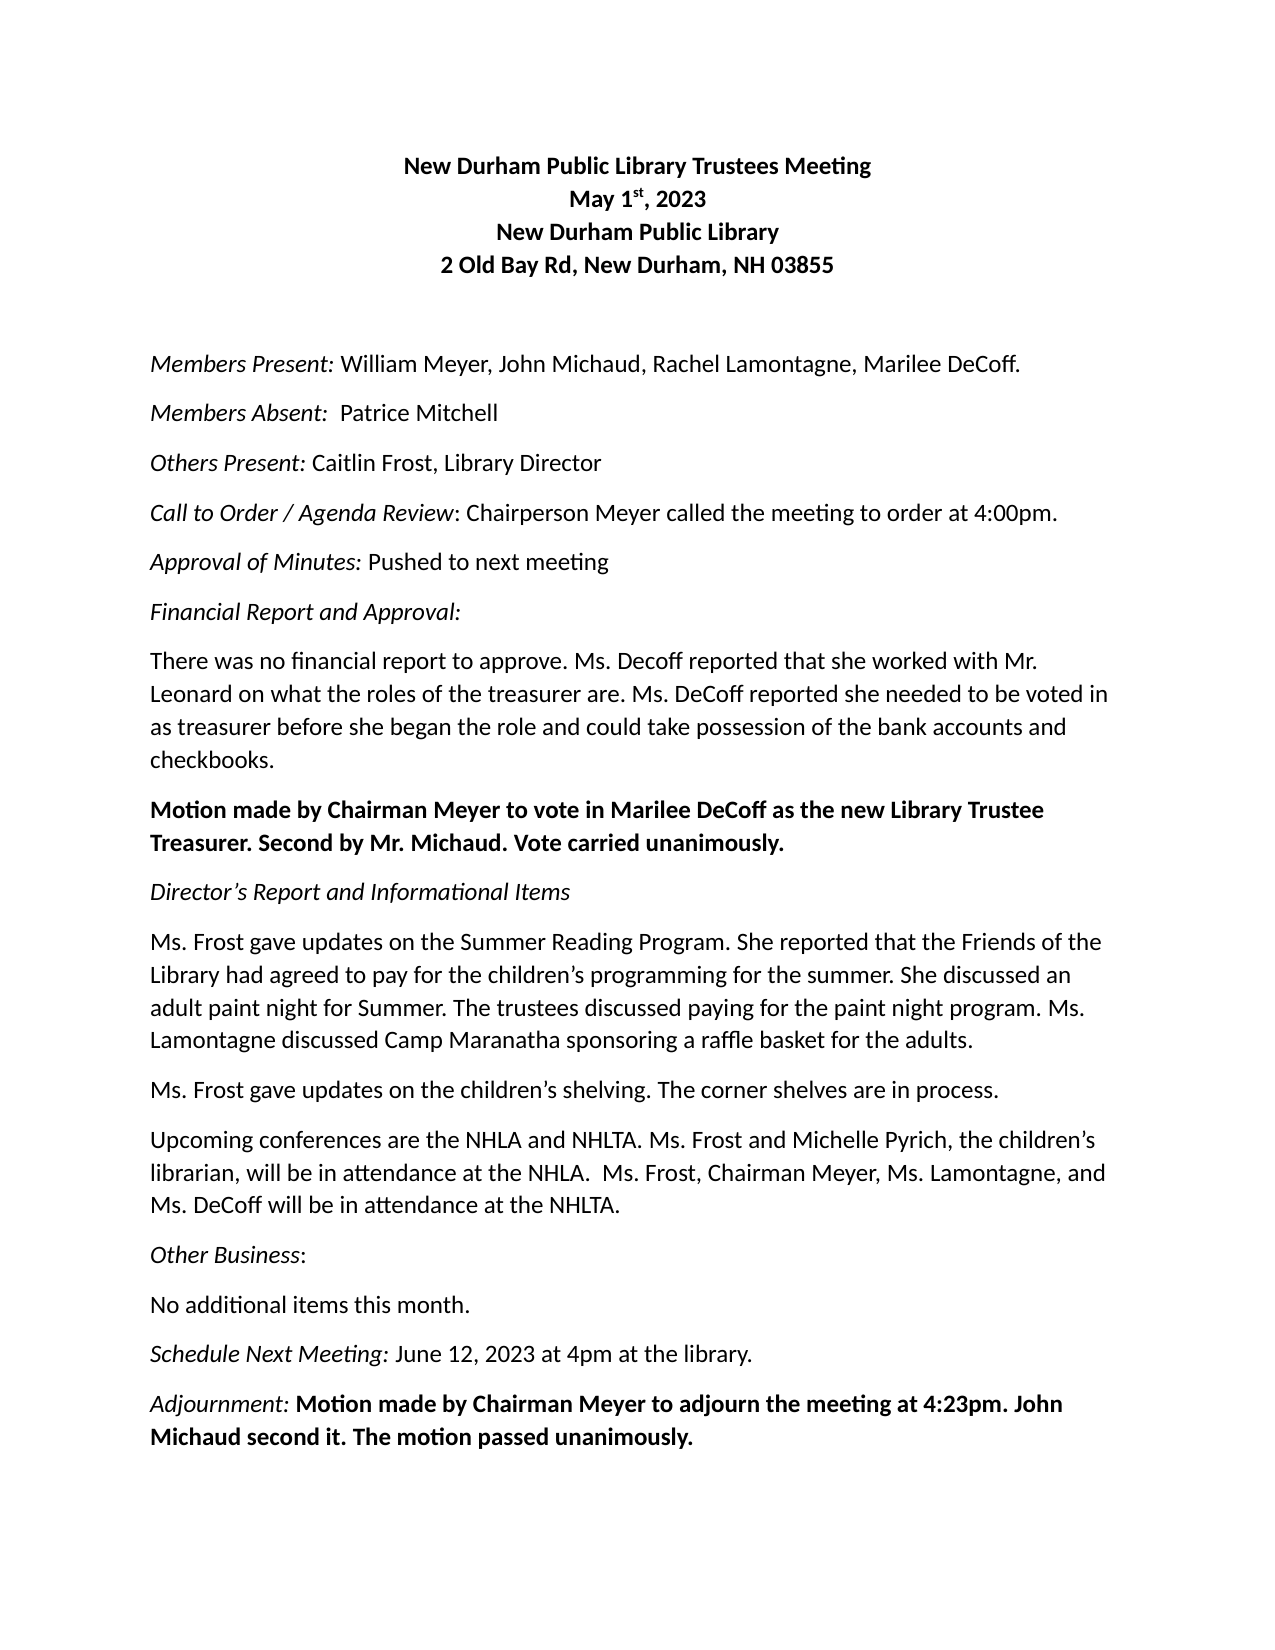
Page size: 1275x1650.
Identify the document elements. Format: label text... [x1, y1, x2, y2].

text Director’s Report and Informational Items [150, 876, 1125, 907]
text Call to Order / Agenda Review: Chairperson Meyer called the meeting to order at 4:00pm. [150, 497, 1125, 527]
text Upcoming conferences are the NHLA and NHLTA. Ms. Frost and Michelle Pyrich, the children’s librarian, will be in attendance at the NHLA. Ms. Frost, Chairman Meyer, Ms. Lamontagne, and Ms. DeCoff will be in attendance at the NHLTA. [150, 1124, 1125, 1220]
text New Durham Public Library Trustees Meeting May 1st, 2023 New Durham Public Library 2 Old Bay Rd, New Durham, NH 03855 [150, 150, 1125, 279]
text Approval of Minutes: Pushed to next meeting [150, 546, 1125, 577]
text Other Business: [150, 1239, 1125, 1270]
text Others Present: Caitlin Frost, Library Director [150, 447, 1125, 478]
text Adjournment: Motion made by Chairman Meyer to adjourn the meeting at 4:23pm. John Michaud second it. The motion passed unanimously. [150, 1388, 1125, 1451]
text Financial Report and Approval: [150, 596, 1125, 626]
text Ms. Frost gave updates on the children’s shelving. The corner shelves are in process. [150, 1074, 1125, 1105]
text Motion made by Chairman Meyer to vote in Marilee DeCoff as the new Library Trustee Treasurer. Second by Mr. Michaud. Vote carried unanimously. [150, 794, 1125, 857]
text Ms. Frost gave updates on the Summer Reading Program. She reported that the Friends of the Library had agreed to pay for the children’s programming for the summer. She discussed an adult paint night for Summer. The trustees discussed paying for the paint night program. Ms. Lamontagne discussed Camp Maranatha sponsoring a raffle basket for the adults. [150, 926, 1125, 1055]
text There was no financial report to approve. Ms. Decoff reported that she worked with Mr. Leonard on what the roles of the treasurer are. Ms. DeCoff reported she needed to be voted in as treasurer before she began the role and could take possession of the bank accounts and checkbooks. [150, 645, 1125, 775]
text Schedule Next Meeting: June 12, 2023 at 4pm at the library. [150, 1338, 1125, 1369]
text Members Present: William Meyer, John Michaud, Rachel Lamontagne, Marilee DeCoff. [150, 348, 1125, 378]
text No additional items this month. [150, 1289, 1125, 1319]
text Members Absent: Patrice Mitchell [150, 397, 1125, 428]
